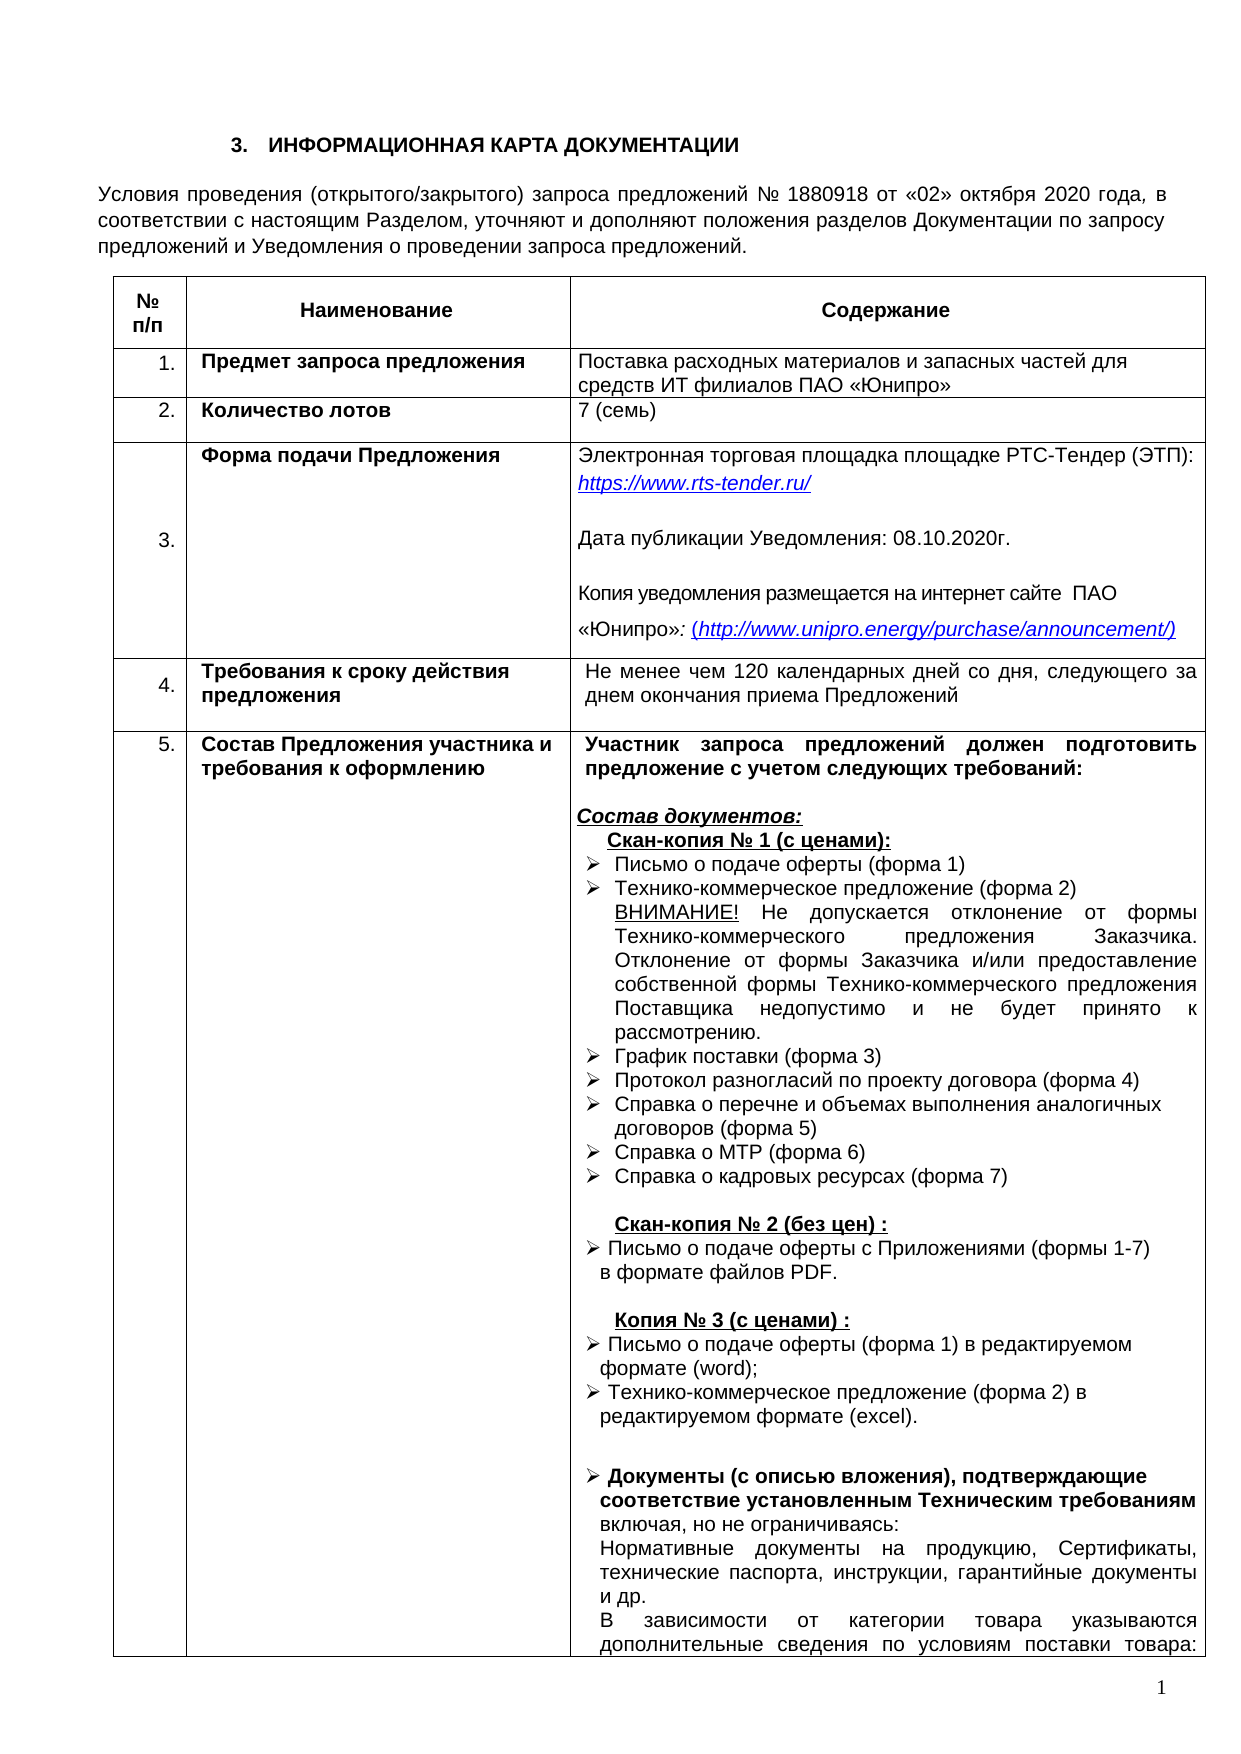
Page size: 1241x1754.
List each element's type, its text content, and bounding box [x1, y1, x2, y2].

table_cell [114, 349, 186, 397]
table_header Наименование [187, 277, 570, 348]
table_cell Требования к сроку действия предложения [187, 659, 570, 731]
table_cell Электронная торговая площадка площадке РТС-Тендер (ЭТП): https://www.rts-tender.ru/ Дата публикации Уведомления: 08.10.2020г. Копия уведомления размещается на интернет сайте ПАО «Юнипро»: (http://www.unipro.energy/purchase/announcement/) [571, 443, 1205, 657]
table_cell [187, 732, 570, 1656]
table_header Содержание [571, 277, 1205, 348]
table_cell [114, 732, 186, 1656]
table_cell Поставка расходных материалов и запасных частей для средств ИТ филиалов ПАО «Юнипро» [571, 349, 1205, 397]
text Условия проведения (открытого/закрытого) запроса предложений № 1880918 от «02» октября 2020 года, в соответствии с настоящим Разделом, уточняют и дополняют положения разделов Документации по запросу предложений и Уведомления о проведении запроса предложений. [98, 182, 1167, 258]
table_cell Форма подачи Предложения [187, 443, 570, 657]
table_cell Предмет запроса предложения [187, 349, 570, 397]
table_cell 7 (семь) [571, 398, 1205, 442]
table_cell [114, 443, 186, 657]
table_header № п/п [114, 277, 186, 348]
table_cell [114, 659, 186, 731]
table_cell Не менее чем 120 календарных дней со дня, следующего за днем окончания приема Предложений [571, 659, 1205, 731]
table_cell Количество лотов [187, 398, 570, 442]
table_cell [571, 732, 1205, 1656]
subtitle ИНФОРМАЦИОННАЯ КАРТА ДОКУМЕНТАЦИИ [231, 133, 1167, 157]
table_cell [114, 398, 186, 442]
